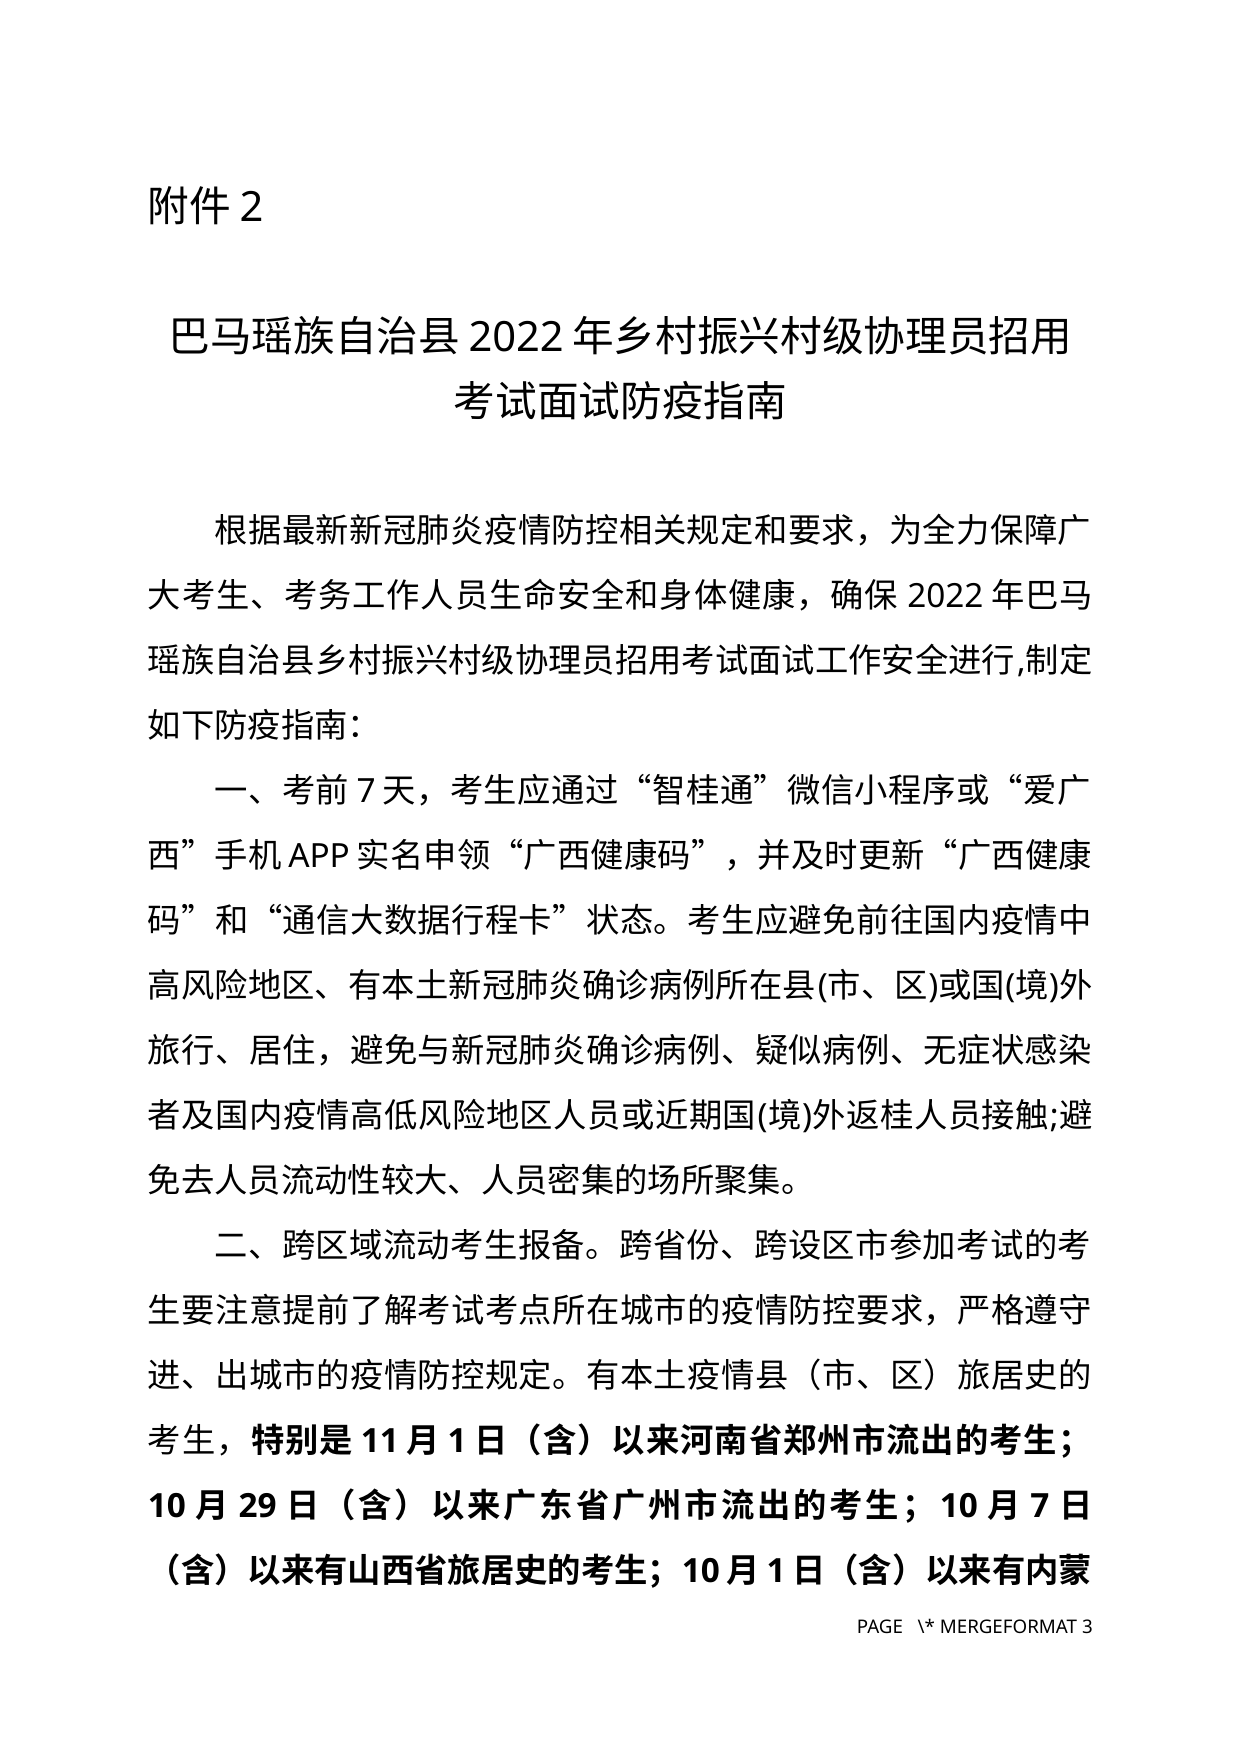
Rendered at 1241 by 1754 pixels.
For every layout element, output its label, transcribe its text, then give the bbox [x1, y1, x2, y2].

text 一、考前7天，考生应通过“智桂通”微信小程序或“爱广西”手机APP实名申领“广西健康码”，并及时更新“广西健康码”和“通信大数据行程卡”状态。考生应避免前往国内疫情中高风险地区、有本土新冠肺炎确诊病例所在县(市、区)或国(境)外旅行、居住，避免与新冠肺炎确诊病例、疑似病例、无症状感染者及国内疫情高低风险地区人员或近期国(境)外返桂人员接触;避免去人员流动性较大、人员密集的场所聚集。 [148, 756, 1092, 1211]
text 根据最新新冠肺炎疫情防控相关规定和要求，为全力保障广大考生、考务工作人员生命安全和身体健康，确保2022年巴马瑶族自治县乡村振兴村级协理员招用考试面试工作安全进行,制定如下防疫指南： [148, 496, 1092, 756]
text 附件2 [148, 171, 1092, 236]
text 巴马瑶族自治县2022年乡村振兴村级协理员招用考试面试防疫指南 [148, 301, 1092, 431]
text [148, 1211, 1092, 1601]
